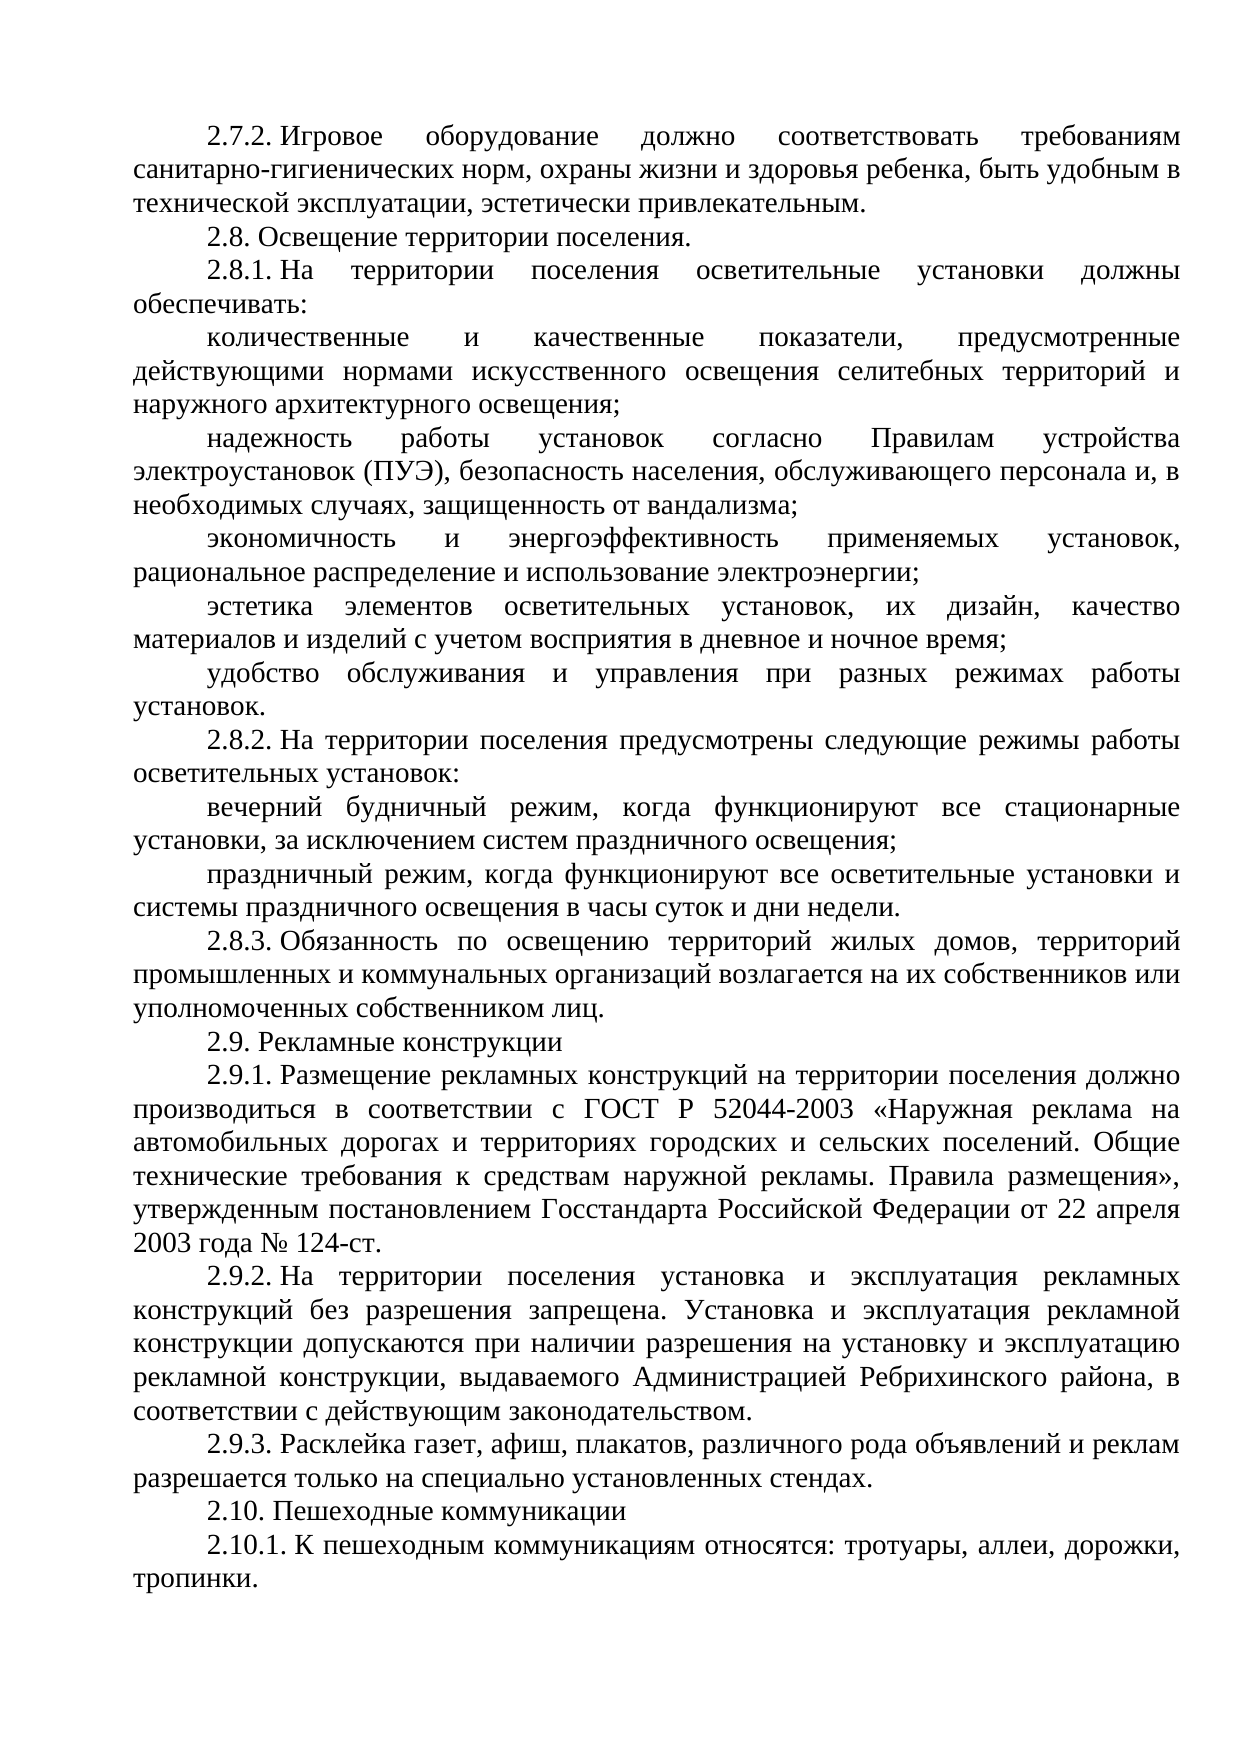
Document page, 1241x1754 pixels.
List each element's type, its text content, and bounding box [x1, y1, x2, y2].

text 2.9.1. Размещение рекламных конструкций на территории поселения должно производиться в соответствии с ГОСТ Р 52044-2003 «Наружная реклама на автомобильных дорогах и территориях городских и сельских поселений. Общие технические требования к средствам наружной рекламы. Правила размещения», утвержденным постановлением Госстандарта Российской Федерации от 22 апреля 2003 года № 124-ст. [133, 1057, 1181, 1258]
text 2.9.3. Расклейка газет, афиш, плакатов, различного рода объявлений и реклам разрешается только на специально установленных стендах. [133, 1426, 1181, 1493]
text 2.10. Пешеходные коммуникации [133, 1493, 1181, 1527]
text эстетика элементов осветительных установок, их дизайн, качество материалов и изделий с учетом восприятия в дневное и ночное время; [133, 588, 1181, 655]
text 2.9.2. На территории поселения установка и эксплуатация рекламных конструкций без разрешения запрещена. Установка и эксплуатация рекламной конструкции допускаются при наличии разрешения на установку и эксплуатацию рекламной конструкции, выдаваемого Администрацией Ребрихинского района, в соответствии с действующим законодательством. [133, 1258, 1181, 1426]
text экономичность и энергоэффективность применяемых установок, рациональное распределение и использование электроэнергии; [133, 521, 1181, 588]
text надежность работы установок согласно Правилам устройства электроустановок (ПУЭ), безопасность населения, обслуживающего персонала и, в необходимых случаях, защищенность от вандализма; [133, 420, 1181, 521]
text 2.8.1. На территории поселения осветительные установки должны обеспечивать: [133, 252, 1181, 319]
text 2.9. Рекламные конструкции [133, 1024, 1181, 1057]
text праздничный режим, когда функционируют все осветительные установки и системы праздничного освещения в часы суток и дни недели. [133, 856, 1181, 923]
text 2.8. Освещение территории поселения. [133, 219, 1181, 252]
text количественные и качественные показатели, предусмотренные действующими нормами искусственного освещения селитебных территорий и наружного архитектурного освещения; [133, 319, 1181, 420]
text вечерний будничный режим, когда функционируют все стационарные установки, за исключением систем праздничного освещения; [133, 789, 1181, 856]
text 2.8.3. Обязанность по освещению территорий жилых домов, территорий промышленных и коммунальных организаций возлагается на их собственников или уполномоченных собственником лиц. [133, 923, 1181, 1024]
text 2.8.2. На территории поселения предусмотрены следующие режимы работы осветительных установок: [133, 722, 1181, 789]
text 2.7.2. Игровое оборудование должно соответствовать требованиям санитарно-гигиенических норм, охраны жизни и здоровья ребенка, быть удобным в технической эксплуатации, эстетически привлекательным. [133, 118, 1181, 219]
text 2.10.1. К пешеходным коммуникациям относятся: тротуары, аллеи, дорожки, тропинки. [133, 1527, 1181, 1594]
text удобство обслуживания и управления при разных режимах работы установок. [133, 655, 1181, 722]
